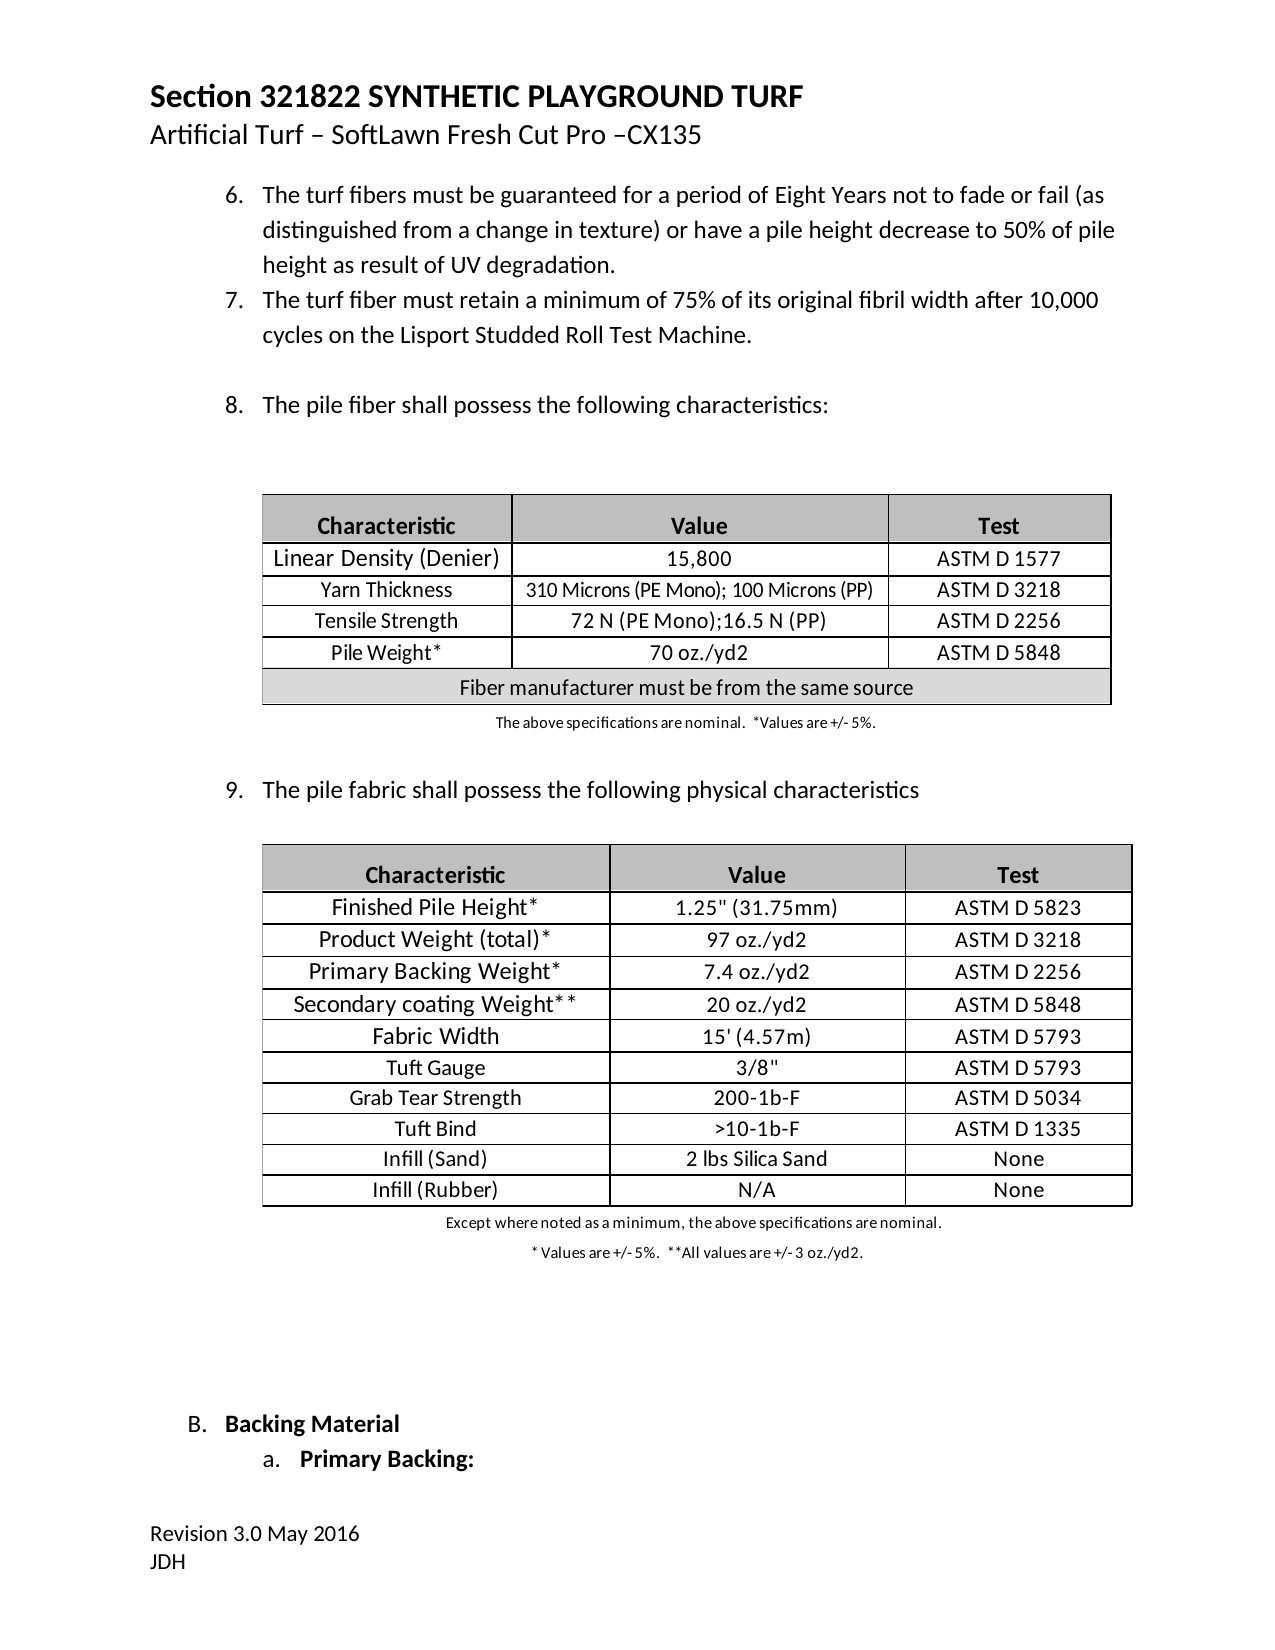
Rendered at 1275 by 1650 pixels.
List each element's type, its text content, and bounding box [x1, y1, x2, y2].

list The turf fiber must retain a minimum of 75% of its original fibril width after 10,000 cycles on the Lisport Studded Roll Test Machine. [225, 284, 1125, 350]
list Backing Material [187, 1409, 1125, 1439]
list Primary Backing: [262, 1444, 1125, 1474]
list The turf fibers must be guaranteed for a period of Eight Years not to fade or fail (as distinguished from a change in texture) or have a pile height decrease to 50% of pile height as result of UV degradation. [225, 179, 1125, 280]
list The pile fabric shall possess the following physical characteristics [225, 774, 1125, 805]
list The pile fiber shall possess the following characteristics: [225, 389, 1125, 420]
